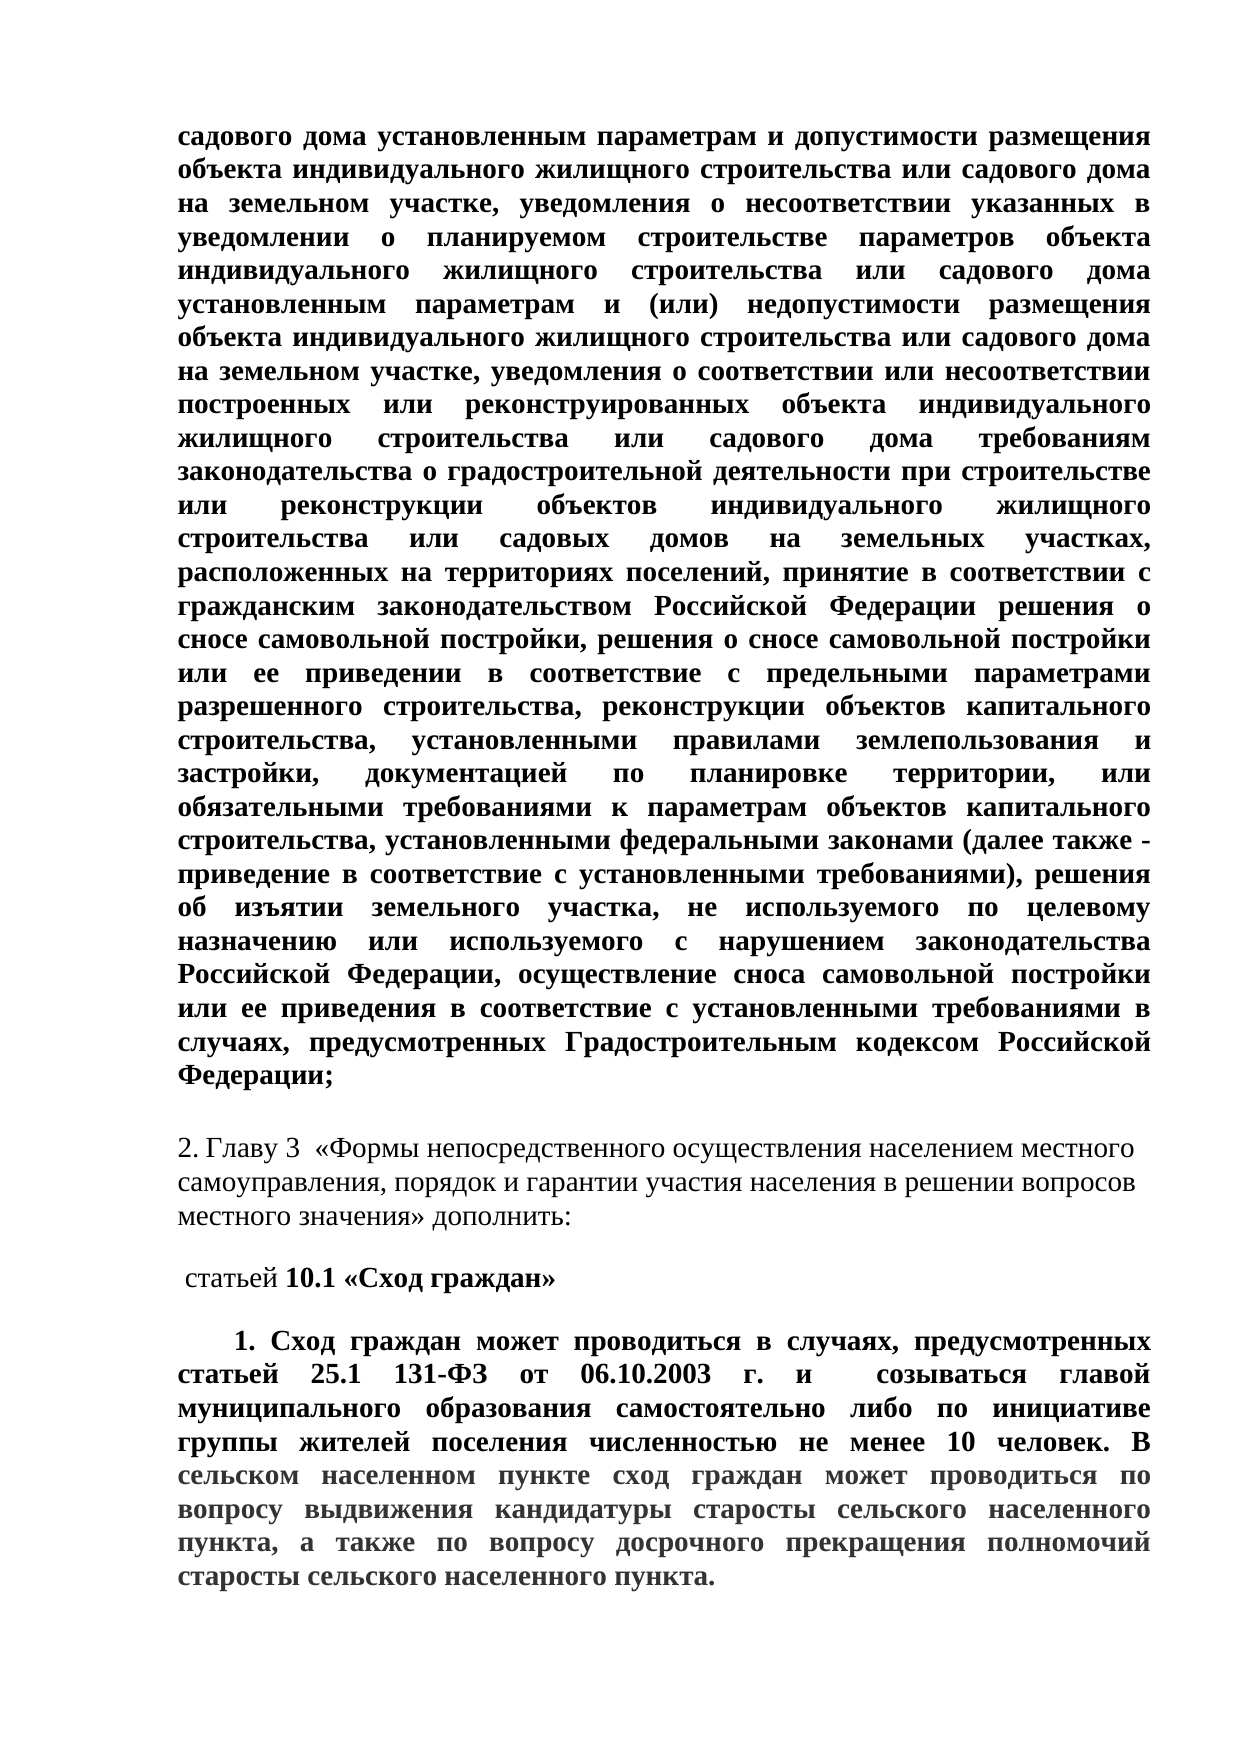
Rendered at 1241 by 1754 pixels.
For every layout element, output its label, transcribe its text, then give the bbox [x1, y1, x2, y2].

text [177, 118, 1152, 1091]
text статьей 10.1 «Сход граждан» [177, 1260, 1152, 1294]
text 1. Сход граждан может проводиться в случаях, предусмотренных статьей 25.1 131-ФЗ от 06.10.2003 г. и созываться главой муниципального образования самостоятельно либо по инициативе группы жителей поселения численностью не менее 10 человек. В сельском населенном пункте сход граждан может проводиться по вопросу выдвижения кандидатуры старосты сельского населенного пункта, а также по вопросу досрочного прекращения полномочий старосты сельского населенного пункта. [177, 1323, 1152, 1591]
list 2. Главу 3 «Формы непосредственного осуществления населением местного самоуправления, порядок и гарантии участия населения в решении вопросов местного значения» дополнить: [177, 1131, 1152, 1231]
